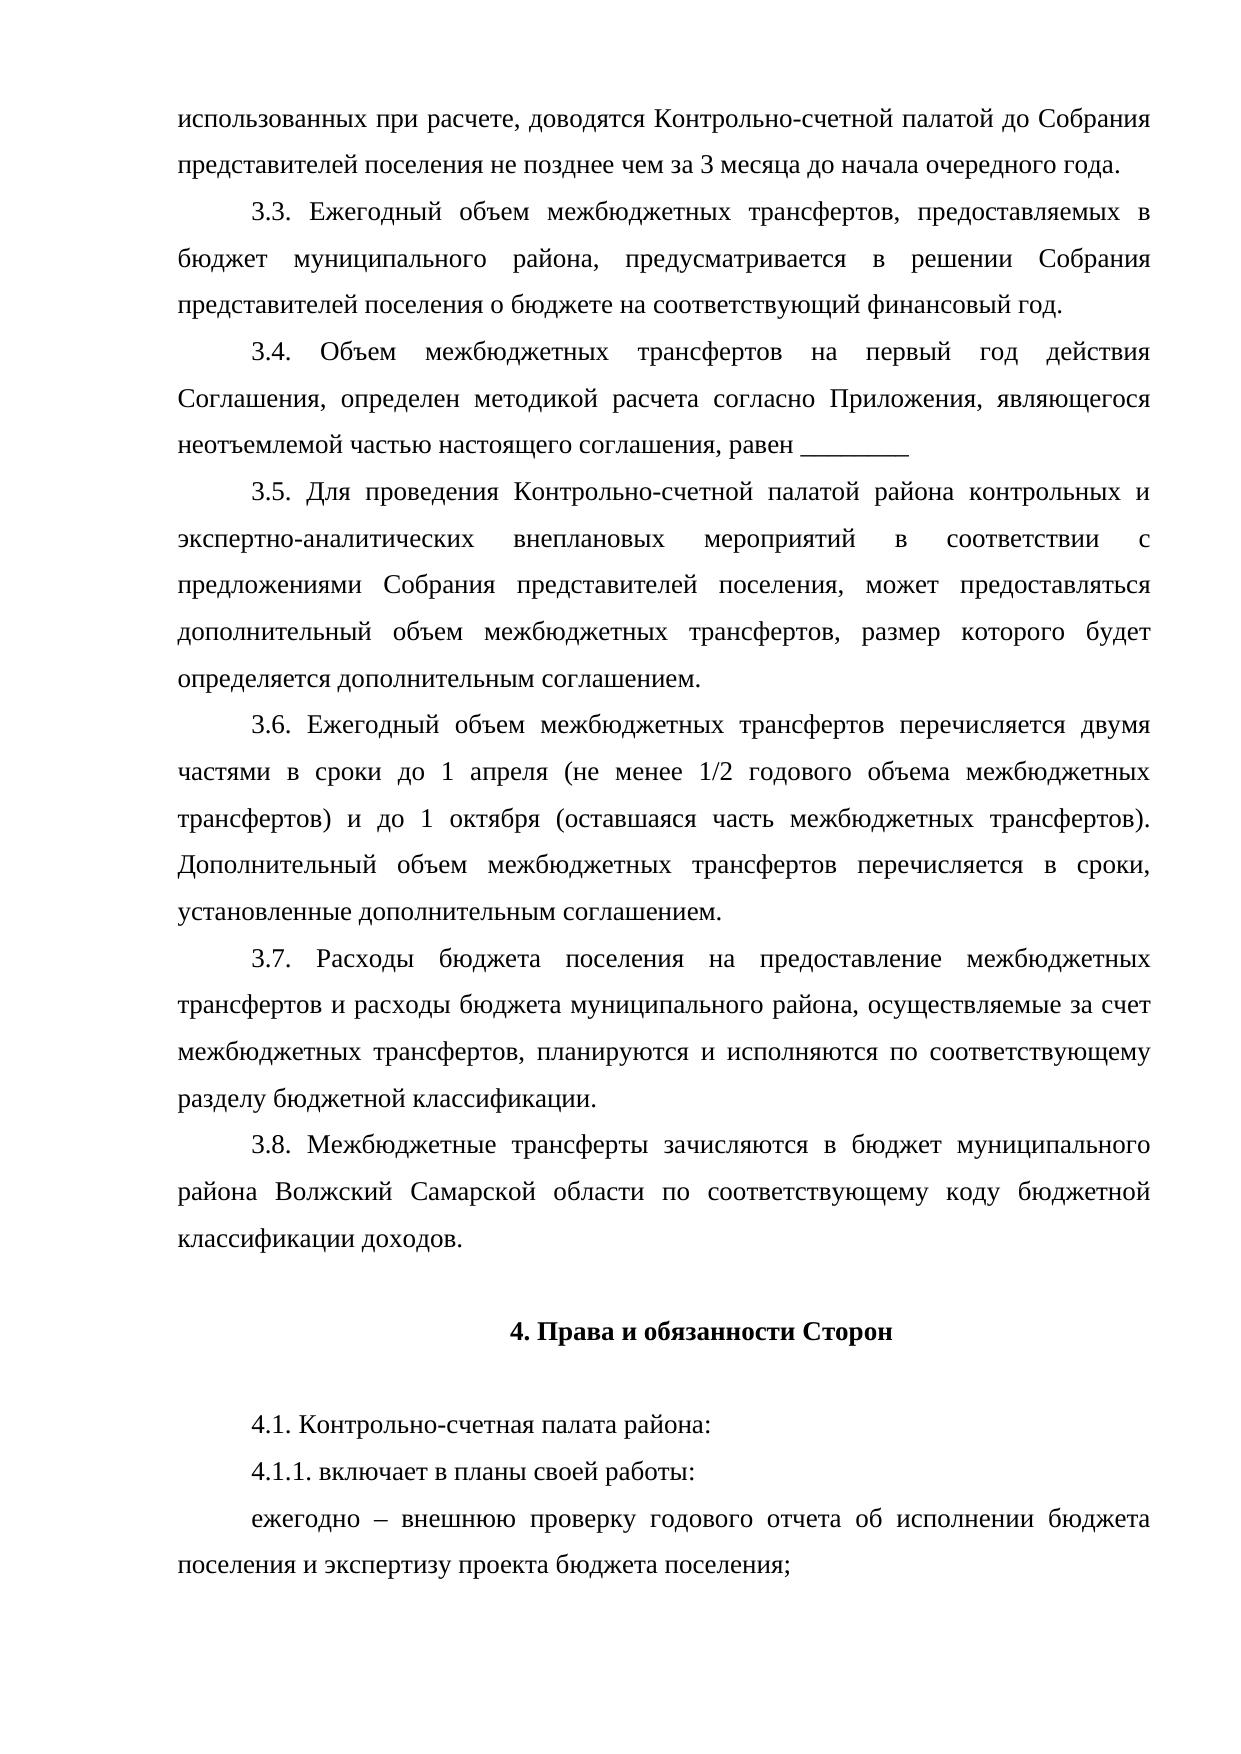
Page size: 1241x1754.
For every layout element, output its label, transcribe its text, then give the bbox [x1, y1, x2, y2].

text 4.1.1. включает в планы своей работы: [177, 1455, 1152, 1486]
text 3.8. Межбюджетные трансферты зачисляются в бюджет муниципального района Волжский Самарской области по соответствующему коду бюджетной классификации доходов. [177, 1128, 1152, 1253]
text 3.7. Расходы бюджета поселения на предоставление межбюджетных трансфертов и расходы бюджета муниципального района, осуществляемые за счет межбюджетных трансфертов, планируются и исполняются по соответствующему разделу бюджетной классификации. [177, 942, 1152, 1113]
text 3.4. Объем межбюджетных трансфертов на первый год действия Соглашения, определен методикой расчета согласно Приложения, являющегося неотъемлемой частью настоящего соглашения, равен ________ [177, 335, 1152, 460]
text ежегодно – внешнюю проверку годового отчета об исполнении бюджета поселения и экспертизу проекта бюджета поселения; [177, 1502, 1152, 1580]
text 3.6. Ежегодный объем межбюджетных трансфертов перечисляется двумя частями в сроки до 1 апреля (не менее 1/2 годового объема межбюджетных трансфертов) и до 1 октября (оставшаяся часть межбюджетных трансфертов). Дополнительный объем межбюджетных трансфертов перечисляется в сроки, установленные дополнительным соглашением. [177, 708, 1152, 926]
text 4. Права и обязанности Сторон [177, 1315, 1152, 1346]
text 4.1. Контрольно-счетная палата района: [177, 1408, 1152, 1440]
text 3.3. Ежегодный объем межбюджетных трансфертов, предоставляемых в бюджет муниципального района, предусматривается в решении Собрания представителей поселения о бюджете на соответствующий финансовый год. [177, 195, 1152, 320]
text 3.5. Для проведения Контрольно-счетной палатой района контрольных и экспертно-аналитических внеплановых мероприятий в соответствии с предложениями Собрания представителей поселения, может предоставляться дополнительный объем межбюджетных трансфертов, размер которого будет определяется дополнительным соглашением. [177, 475, 1152, 693]
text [177, 102, 1152, 180]
